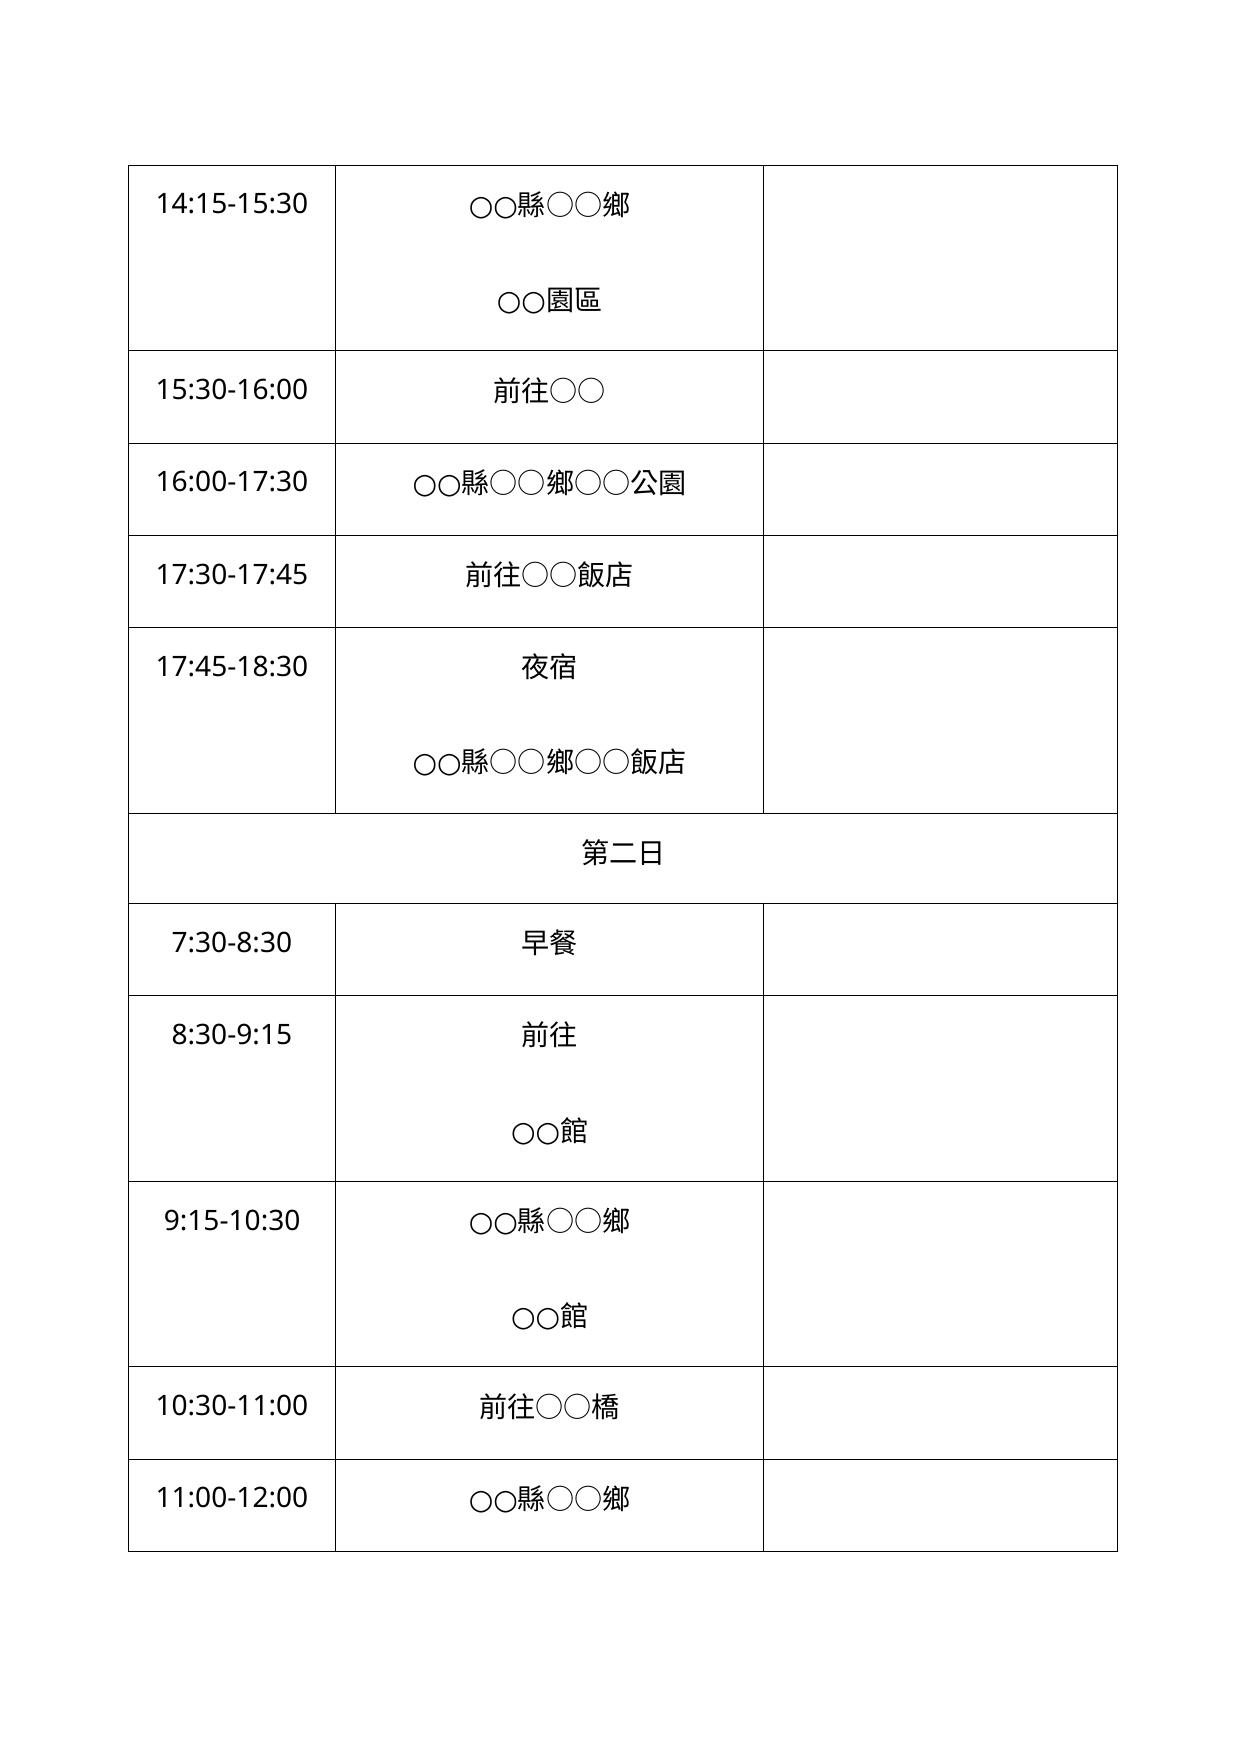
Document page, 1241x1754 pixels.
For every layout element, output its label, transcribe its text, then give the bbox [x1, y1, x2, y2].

table_cell 17:30-17:45 [129, 536, 335, 627]
table_cell 早餐 [336, 904, 763, 995]
table_cell 夜宿 ○○縣○○鄉○○飯店 [336, 628, 763, 812]
table_cell [764, 996, 1117, 1181]
table_cell [764, 1182, 1117, 1366]
table_cell 16:00-17:30 [129, 444, 335, 534]
table_cell 14:15-15:30 [129, 166, 335, 350]
table_cell 前往○○ [336, 351, 763, 442]
table_cell 前往○○飯店 [336, 536, 763, 627]
table_cell 7:30-8:30 [129, 904, 335, 995]
table_cell 前往○○橋 [336, 1367, 763, 1458]
table_cell [764, 351, 1117, 442]
table_cell 第二日 [129, 814, 1117, 903]
table_cell ○○縣○○鄉 ○○館 [336, 1182, 763, 1366]
table_cell [764, 536, 1117, 627]
table_cell 11:00-12:00 [129, 1460, 335, 1551]
table_cell 8:30-9:15 [129, 996, 335, 1181]
table_cell ○○縣○○鄉○○公園 [336, 444, 763, 534]
table_cell [764, 1367, 1117, 1458]
table_cell ○○縣○○鄉 ○○橋 [336, 1460, 763, 1551]
table_cell [764, 1460, 1117, 1551]
table_cell ○○縣○○鄉 ○○園區 [336, 166, 763, 350]
table_cell 10:30-11:00 [129, 1367, 335, 1458]
table_cell [764, 444, 1117, 534]
table_cell 前往 ○○館 [336, 996, 763, 1181]
table_cell [764, 628, 1117, 812]
table_cell [764, 166, 1117, 350]
table_cell 15:30-16:00 [129, 351, 335, 442]
table_cell 9:15-10:30 [129, 1182, 335, 1366]
table_cell 17:45-18:30 [129, 628, 335, 812]
table_cell [764, 904, 1117, 995]
